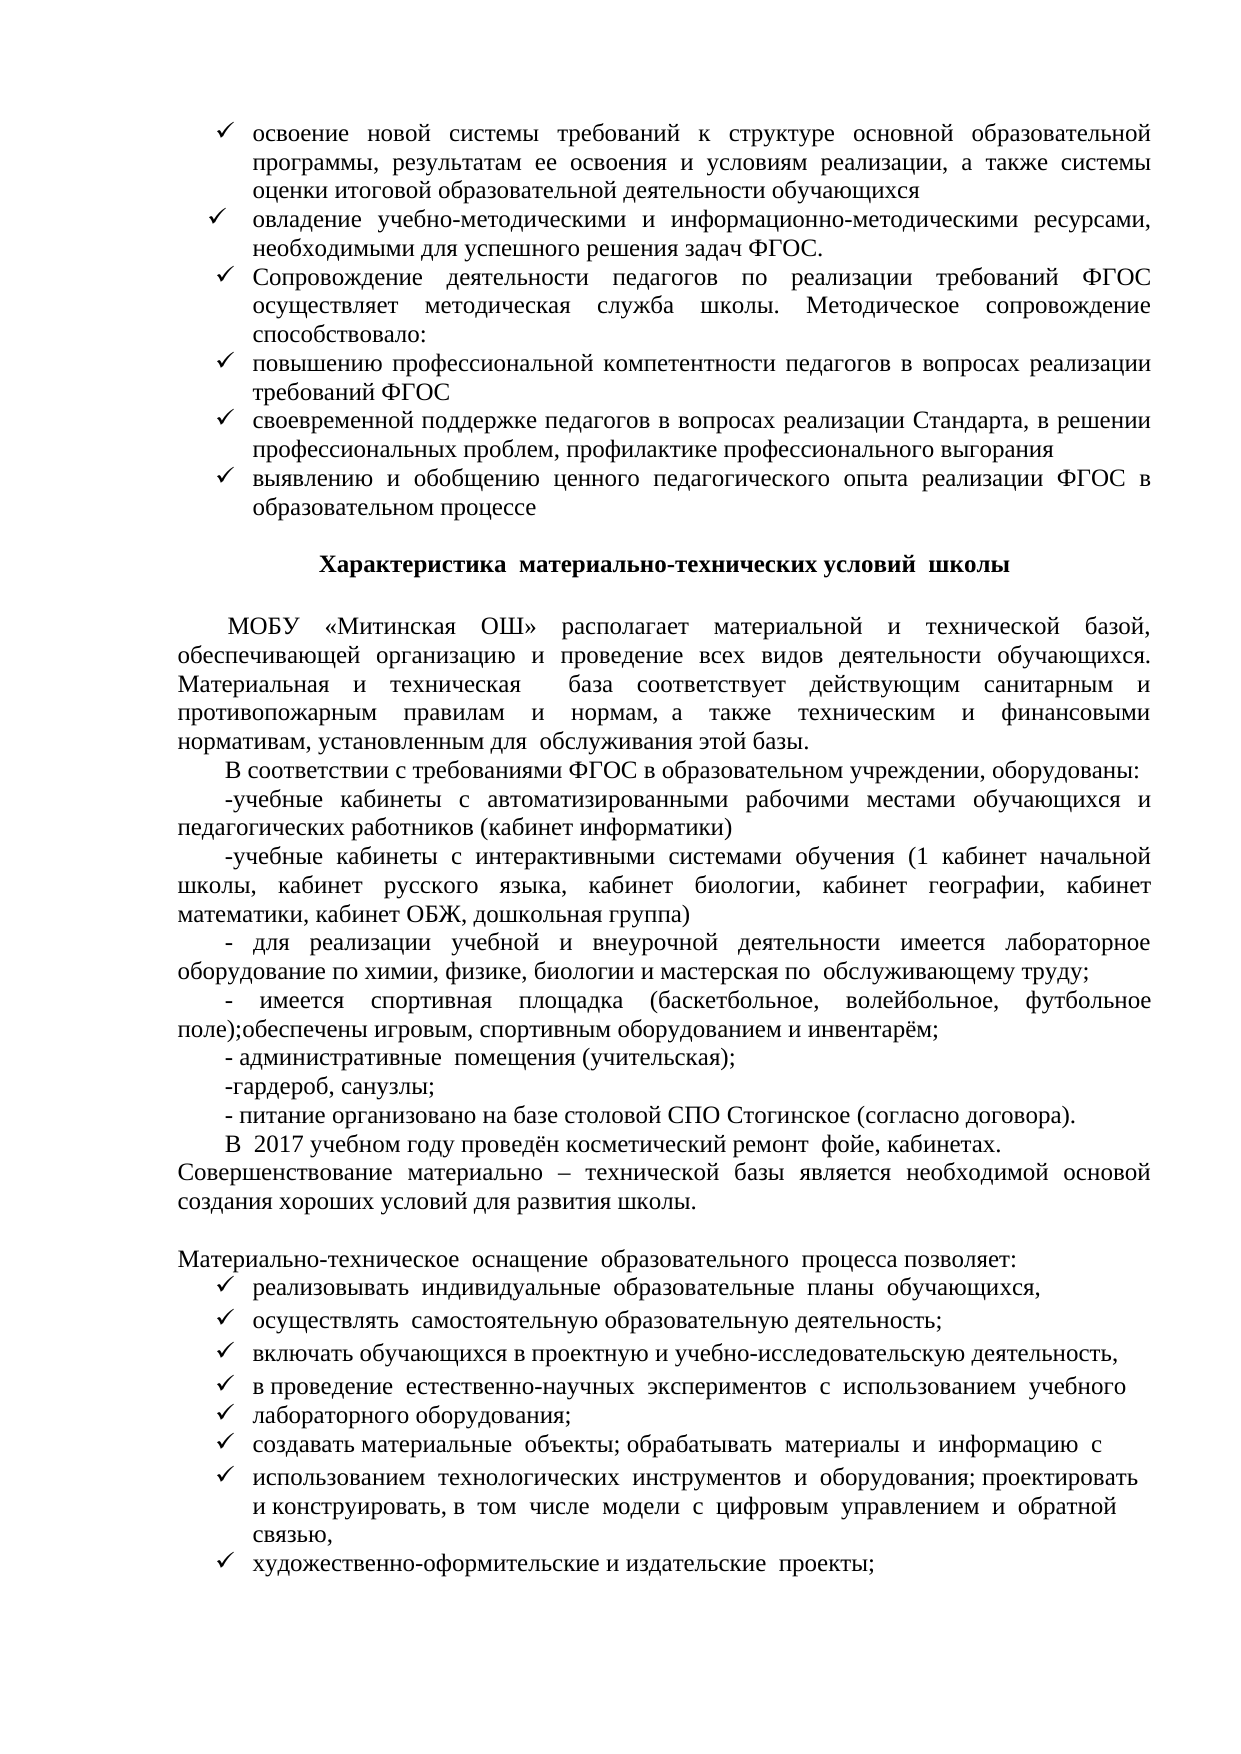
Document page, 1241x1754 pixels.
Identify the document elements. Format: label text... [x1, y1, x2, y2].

text В соответствии с требованиями ФГОС в образовательном учреждении, оборудованы: [177, 755, 1152, 784]
list своевременной поддержке педагогов в вопросах реализации Стандарта, в решении профессиональных проблем, профилактике профессионального выгорания [215, 406, 1152, 463]
list повышению профессиональной компетентности педагогов в вопросах реализации требований ФГОС [215, 348, 1152, 406]
text - питание организовано на базе столовой СПО Стогинское (согласно договора). [177, 1100, 1152, 1129]
list реализовывать индивидуальные образовательные планы обучающихся, [215, 1272, 1152, 1301]
list освоение новой системы требований к структуре основной образовательной программы, результатам ее освоения и условиям реализации, а также системы оценки итоговой образовательной деятельности обучающихся [215, 118, 1152, 204]
list создавать материальные объекты; обрабатывать материалы и информацию с [215, 1429, 1152, 1458]
list использованием технологических инструментов и оборудования; проектировать и конструировать, в том числе модели с цифровым управлением и обратной связью, [215, 1462, 1152, 1548]
list Сопровождение деятельности педагогов по реализации требований ФГОС осуществляет методическая служба школы. Методическое сопровождение способствовало: [215, 262, 1152, 348]
text - имеется спортивная площадка (баскетбольное, волейбольное, футбольное поле);обеспечены игровым, спортивным оборудованием и инвентарём; [177, 985, 1152, 1042]
text -гардероб, санузлы; [177, 1071, 1152, 1100]
text В 2017 учебном году проведён косметический ремонт фойе, кабинетах. [177, 1129, 1152, 1157]
list осуществлять самостоятельную образовательную деятельность; [215, 1305, 1152, 1334]
list художественно-оформительские и издательские проекты; [215, 1548, 1152, 1577]
text Совершенствование материально – технической базы является необходимой основой создания хороших условий для развития школы. [177, 1157, 1152, 1215]
list выявлению и обобщению ценного педагогического опыта реализации ФГОС в образовательном процессе [215, 463, 1152, 521]
text - для реализации учебной и внеурочной деятельности имеется лабораторное оборудование по химии, физике, биологии и мастерская по обслуживающему труду; [177, 927, 1152, 985]
text МОБУ «Митинская ОШ» располагает материальной и технической базой, обеспечивающей организацию и проведение всех видов деятельности обучающихся. Материальная и техническая база соответствует действующим санитарным и противопожарным правилам и нормам, а также техническим и финансовыми нормативам, установленным для обслуживания этой базы. [177, 611, 1152, 755]
text -учебные кабинеты с интерактивными системами обучения (1 кабинет начальной школы, кабинет русского языка, кабинет биологии, кабинет географии, кабинет математики, кабинет ОБЖ, дошкольная группа) [177, 841, 1152, 927]
text Материально-техническое оснащение образовательного процесса позволяет: [177, 1244, 1152, 1272]
list лабораторного оборудования; [215, 1400, 1152, 1429]
text Характеристика материально-технических условий школы [177, 549, 1152, 578]
text -учебные кабинеты с автоматизированными рабочими местами обучающихся и педагогических работников (кабинет информатики) [177, 784, 1152, 841]
list овладение учебно-методическими и информационно-методическими ресурсами, необходимыми для успешного решения задач ФГОС. [207, 204, 1152, 262]
list в проведение естественно-научных экспериментов с использованием учебного [215, 1371, 1152, 1400]
list включать обучающихся в проектную и учебно-исследовательскую деятельность, [215, 1338, 1152, 1367]
text - административные помещения (учительская); [177, 1042, 1152, 1071]
